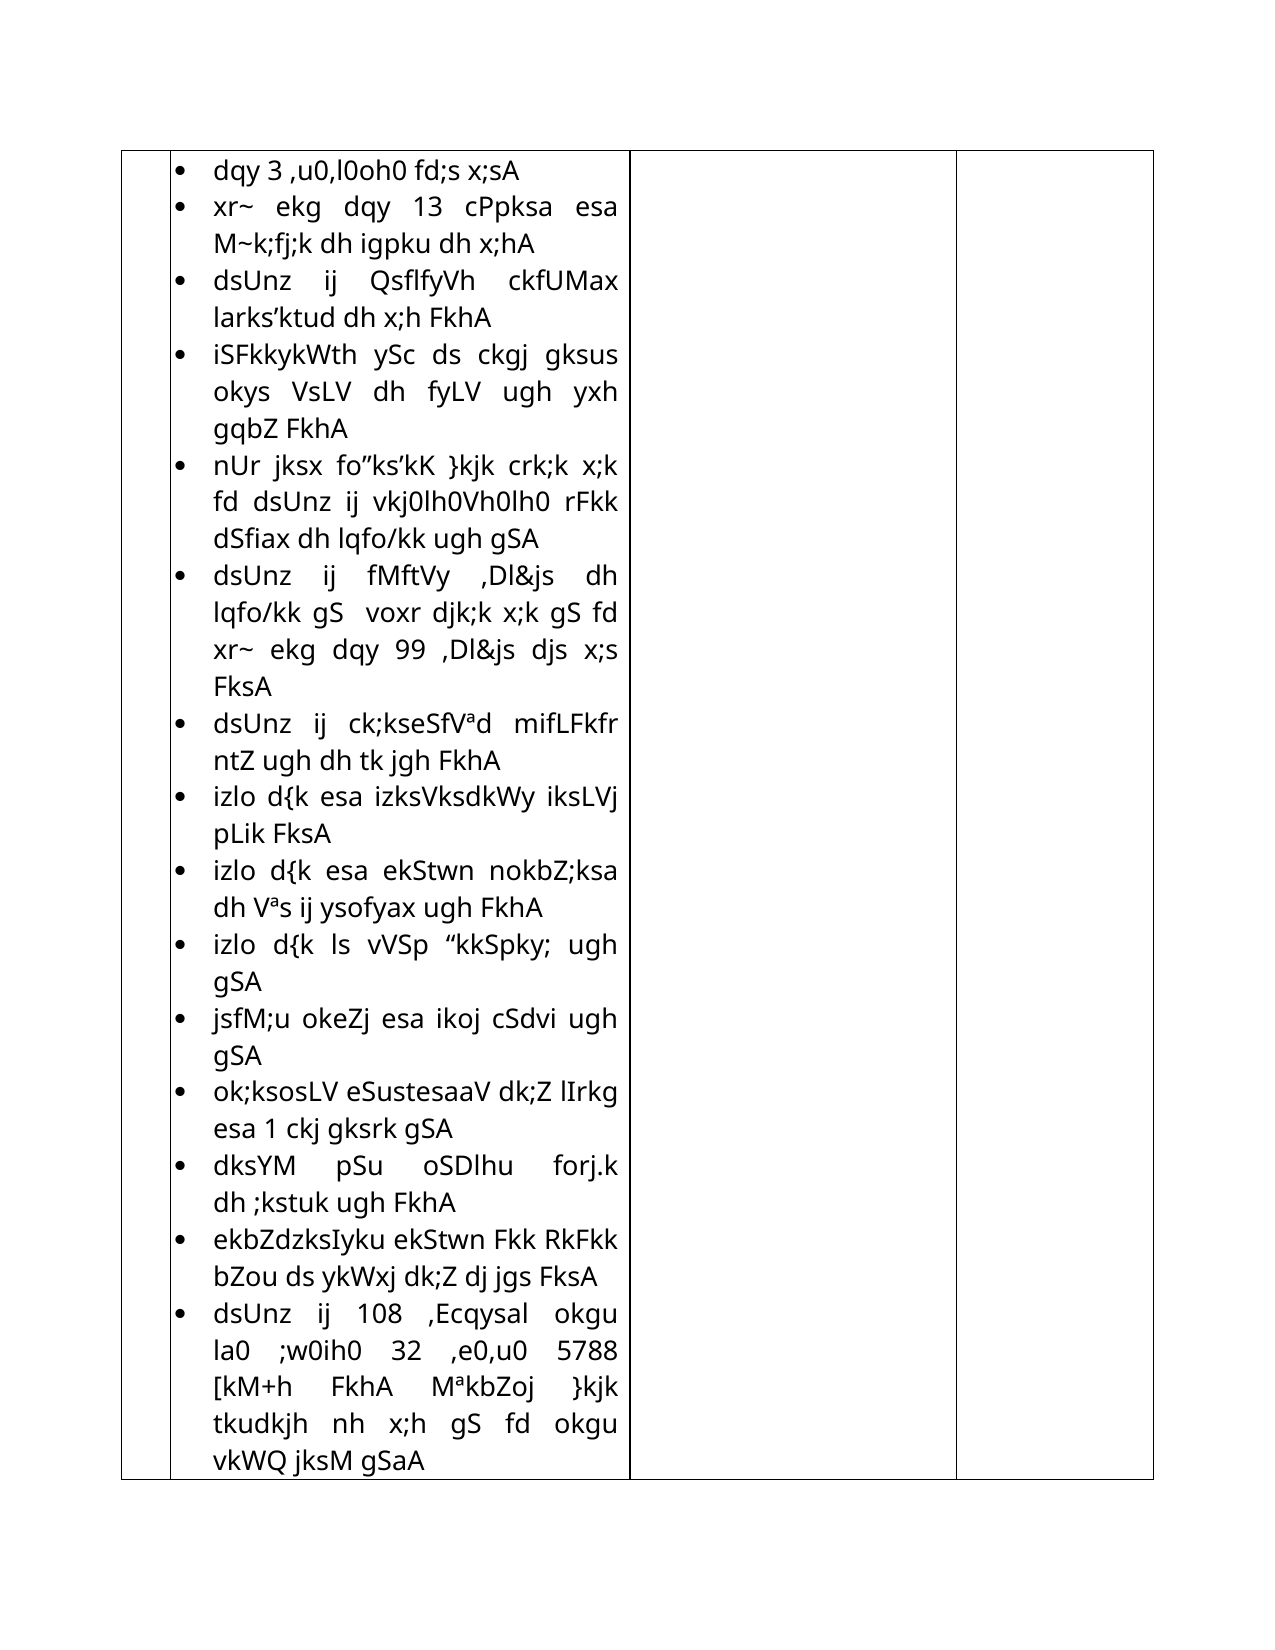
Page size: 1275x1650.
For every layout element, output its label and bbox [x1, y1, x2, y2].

table_cell [631, 151, 956, 1478]
table_cell [171, 151, 629, 1478]
table_cell [122, 151, 170, 1478]
table_cell [957, 151, 1153, 1478]
